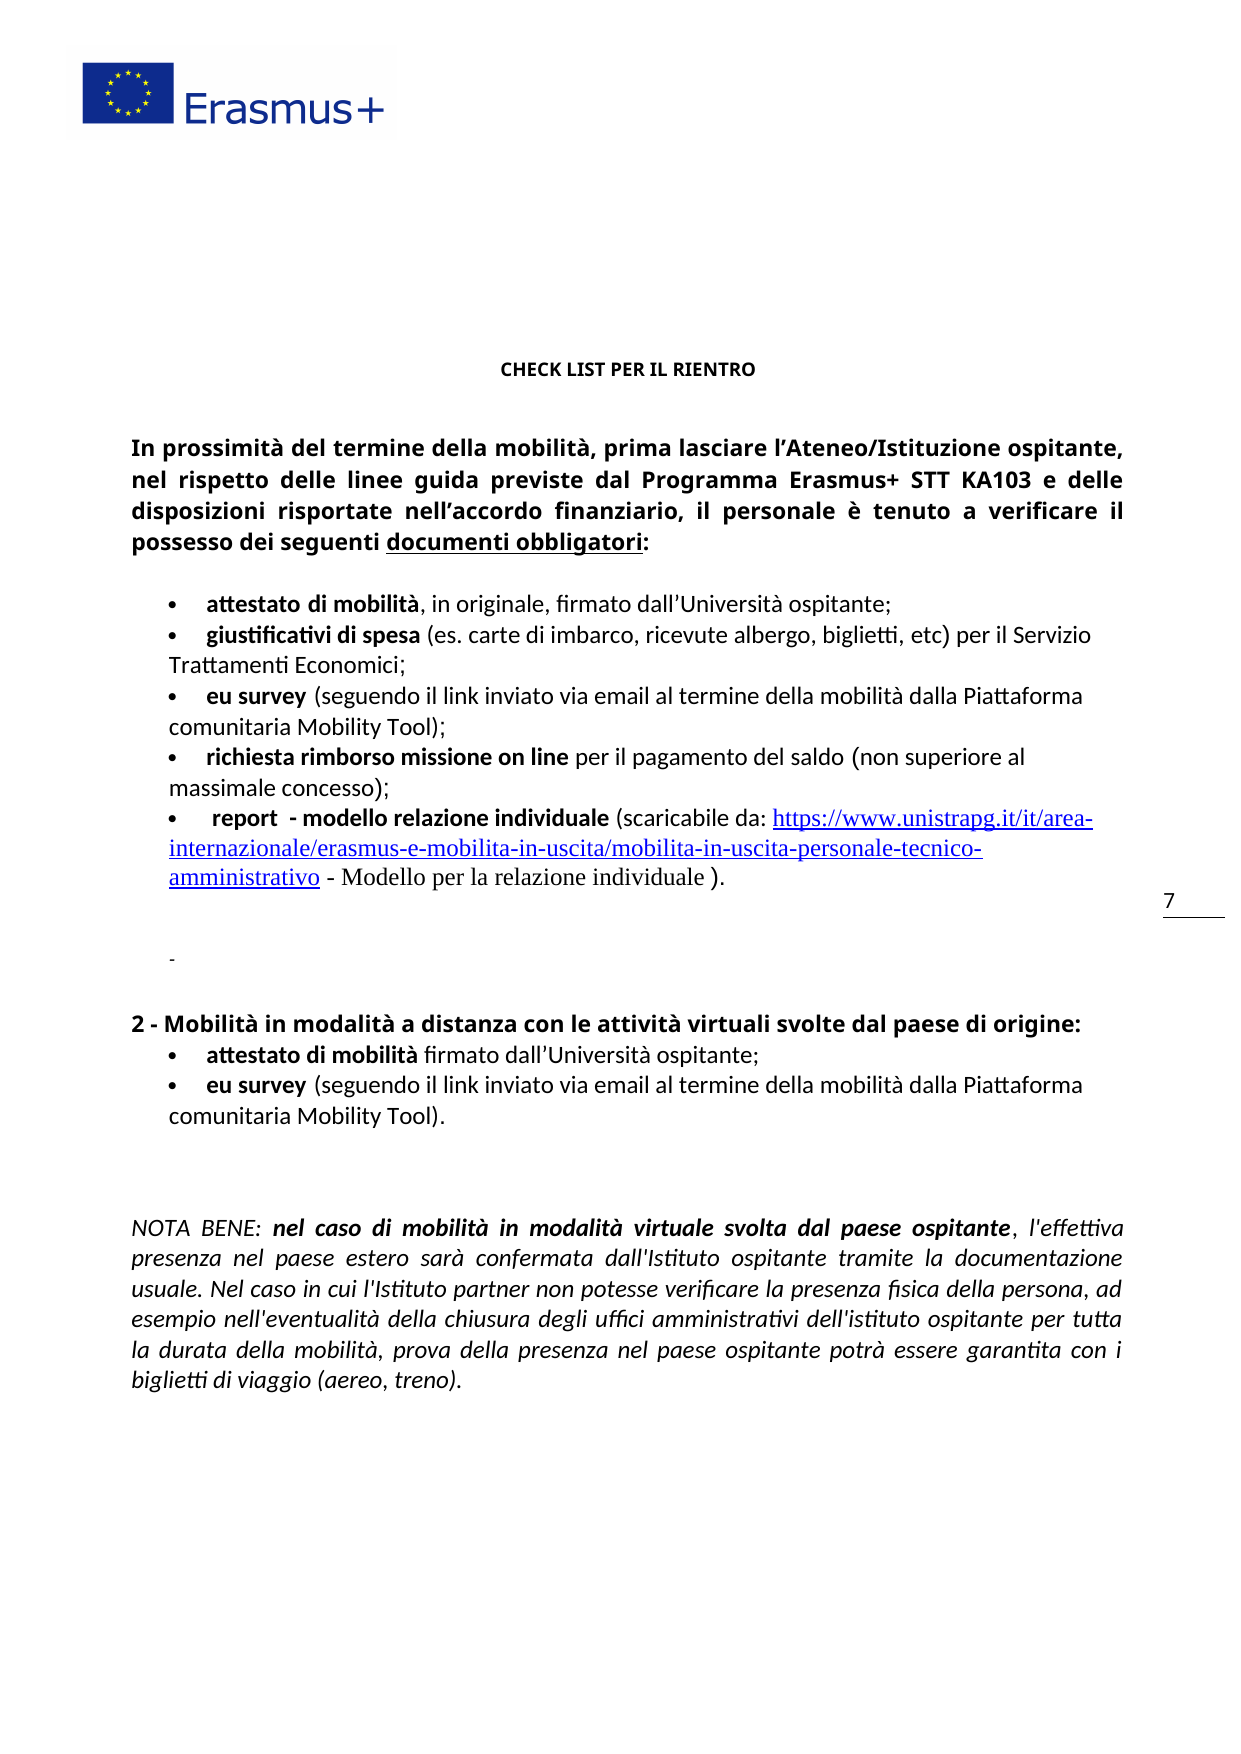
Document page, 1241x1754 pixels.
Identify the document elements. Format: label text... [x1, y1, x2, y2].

list attestato di mobilità, in originale, firmato dall’Università ospitante; [169, 589, 1125, 619]
list attestato di mobilità firmato dall’Università ospitante; [169, 1039, 1125, 1069]
list eu survey (seguendo il link inviato via email al termine della mobilità dalla Piattaforma comunitaria Mobility Tool). [169, 1069, 1125, 1130]
list richiesta rimborso missione on line per il pagamento del saldo (non superiore al massimale concesso); [169, 741, 1125, 802]
text In prossimità del termine della mobilità, prima lasciare l’Ateneo/Istituzione ospitante, nel rispetto delle linee guida previste dal Programma Erasmus+ STT KA103 e delle disposizioni risportate nell’accordo finanziario, il personale è tenuto a verificare il possesso dei seguenti documenti obbligatori: [131, 432, 1125, 557]
text CHECK LIST PER IL RIENTRO [131, 356, 1125, 381]
list eu survey (seguendo il link inviato via email al termine della mobilità dalla Piattaforma comunitaria Mobility Tool); [169, 680, 1125, 741]
text NOTA BENE: nel caso di mobilità in modalità virtuale svolta dal paese ospitante, l'effettiva presenza nel paese estero sarà confermata dall'Istituto ospitante tramite la documentazione usuale. Nel caso in cui l'Istituto partner non potesse verificare la presenza fisica della persona, ad esempio nell'eventualità della chiusura degli uffici amministrativi dell'istituto ospitante per tutta la durata della mobilità, prova della presenza nel paese ospitante potrà essere garantita con i biglietti di viaggio (aereo, treno). [131, 1212, 1127, 1395]
picture [65, 45, 397, 139]
text 2 - Mobilità in modalità a distanza con le attività virtuali svolte dal paese di origine: [131, 1007, 1125, 1039]
list giustificativi di spesa (es. carte di imbarco, ricevute albergo, biglietti, etc) per il Servizio Trattamenti Economici; [169, 619, 1125, 680]
list report - modello relazione individuale (scaricabile da: https://www.unistrapg.it/it/area-internazionale/erasmus-e-mobilita-in-uscita/mobilita-in-uscita-personale-tecnico-amministrativo - Modello per la relazione individuale ). [169, 802, 1125, 892]
